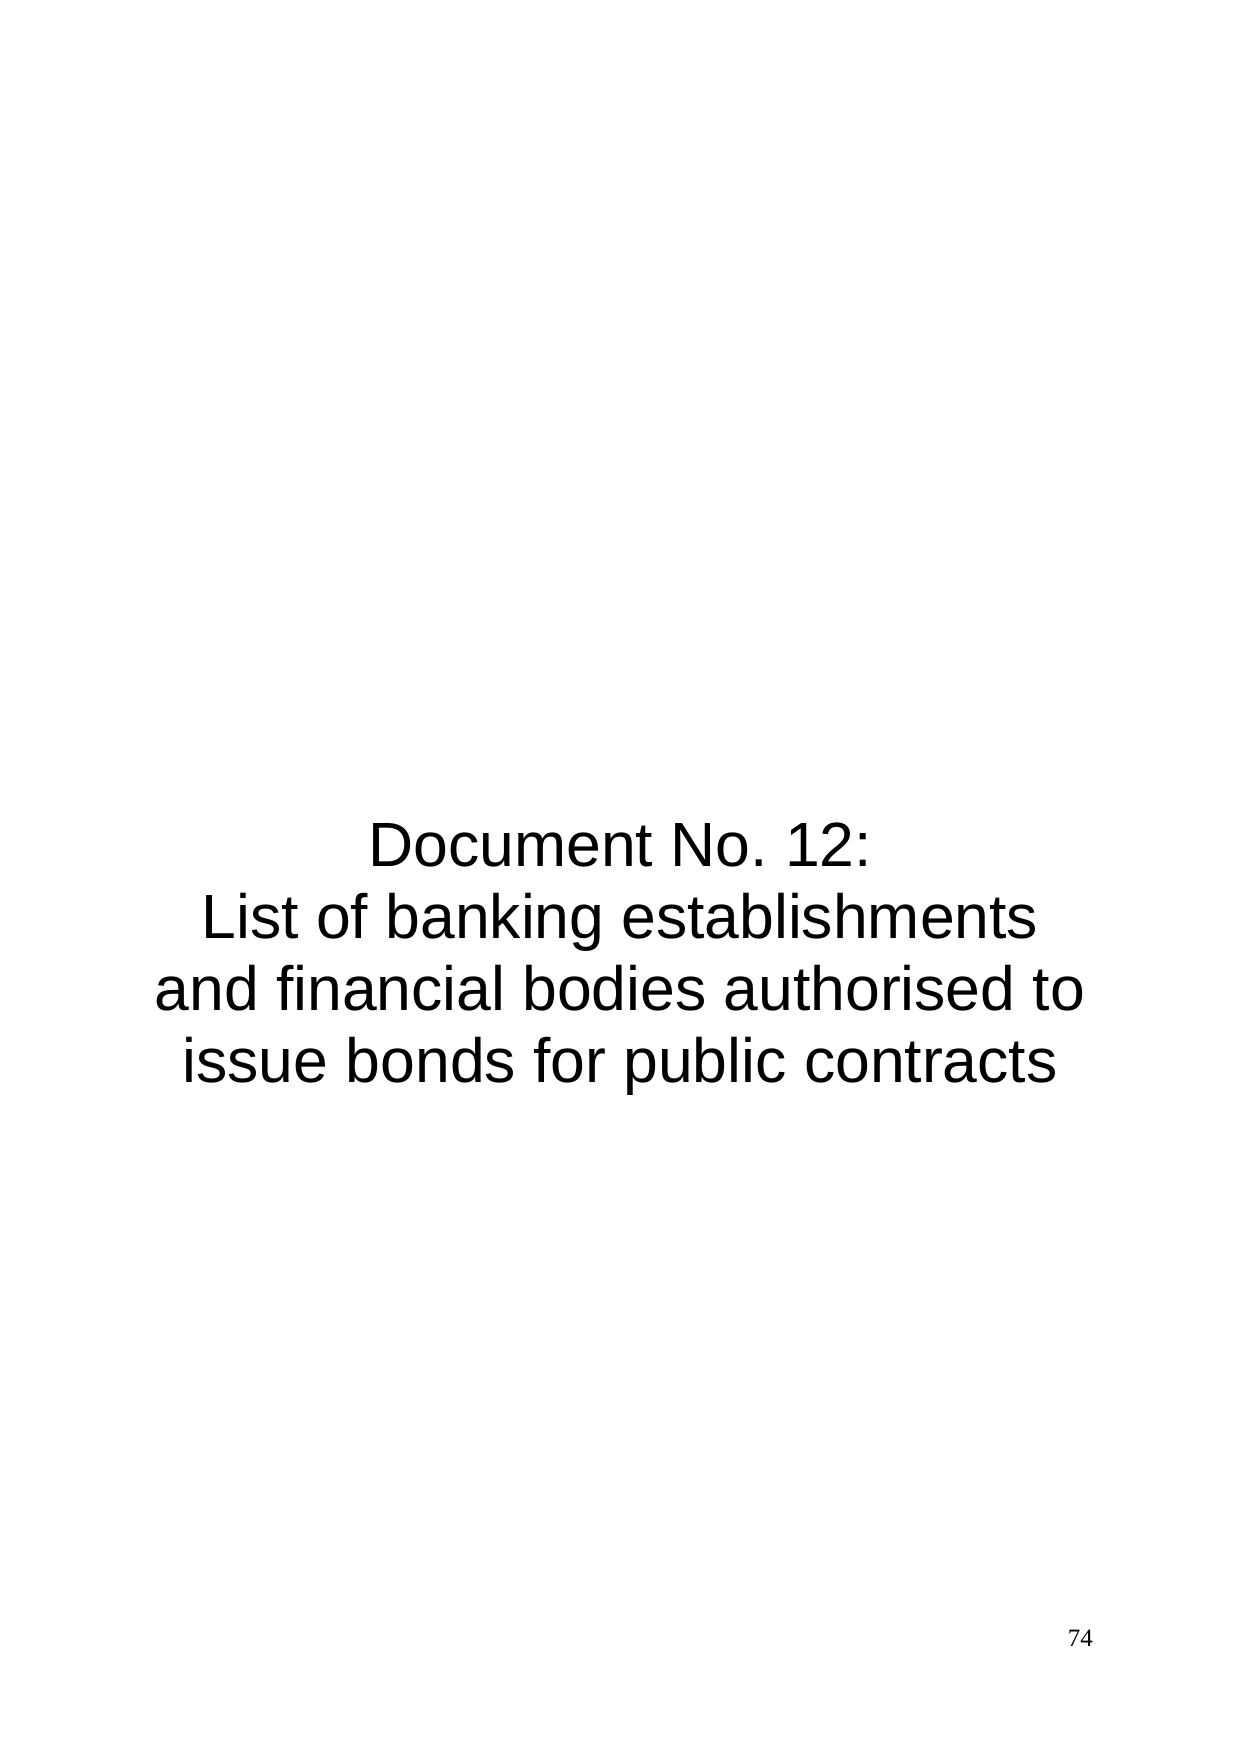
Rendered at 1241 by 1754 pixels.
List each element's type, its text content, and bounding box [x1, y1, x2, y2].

text Document No. 12: [148, 808, 1093, 880]
text List of banking establishments and financial bodies authorised to issue bonds for public contracts [148, 880, 1093, 1096]
